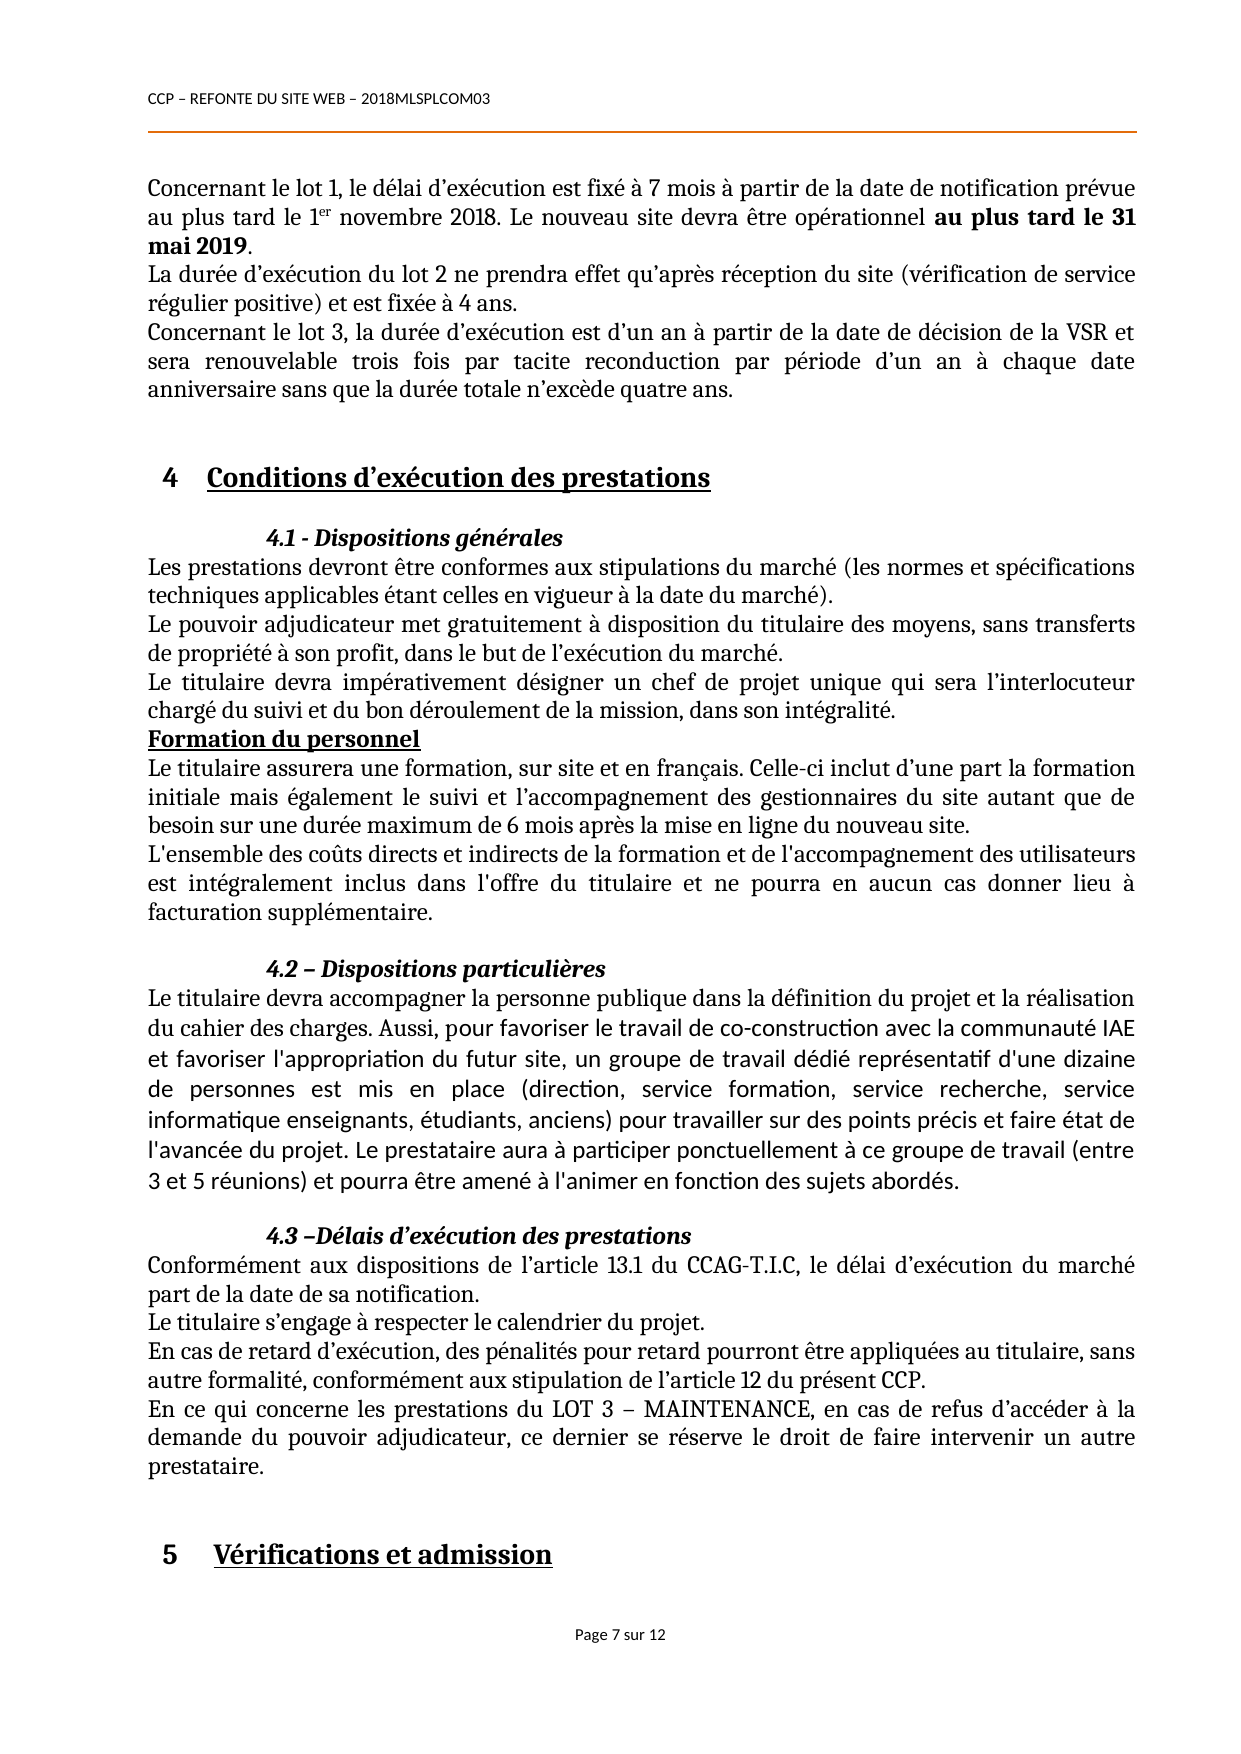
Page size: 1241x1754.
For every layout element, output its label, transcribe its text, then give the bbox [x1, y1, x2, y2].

text Formation du personnel [148, 725, 1137, 754]
subtitle 5 Vérifications et admission [162, 1538, 1137, 1572]
subtitle Le titulaire devra accompagner la personne publique dans la définition du projet et la réalisation du cahier des charges. Aussi, pour favoriser le travail de co-construction avec la communauté IAE et favoriser l'appropriation du futur site, un groupe de travail dédié représentatif d'une dizaine de personnes est mis en place (direction, service formation, service recherche, service informatique enseignants, étudiants, anciens) pour travailler sur des points précis et faire état de l'avancée du projet. Le prestataire aura à participer ponctuellement à ce groupe de travail (entre 3 et 5 réunions) et pourra être amené à l'animer en fonction des sujets abordés. [148, 984, 1137, 1196]
text Le pouvoir adjudicateur met gratuitement à disposition du titulaire des moyens, sans transferts de propriété à son profit, dans le but de l’exécution du marché. [148, 610, 1137, 668]
text Le titulaire assurera une formation, sur site et en français. Celle-ci inclut d’une part la formation initiale mais également le suivi et l’accompagnement des gestionnaires du site autant que de besoin sur une durée maximum de 6 mois après la mise en ligne du nouveau site. [148, 754, 1137, 840]
text La durée d’exécution du lot 2 ne prendra effet qu’après réception du site (vérification de service régulier positive) et est fixée à 4 ans. [148, 260, 1137, 318]
subtitle 4.1 - Dispositions générales [266, 524, 1137, 553]
text Le titulaire s’engage à respecter le calendrier du projet. [148, 1308, 1137, 1337]
text En cas de retard d’exécution, des pénalités pour retard pourront être appliquées au titulaire, sans autre formalité, conformément aux stipulation de l’article 12 du présent CCP. [148, 1337, 1137, 1394]
text L'ensemble des coûts directs et indirects de la formation et de l'accompagnement des utilisateurs est intégralement inclus dans l'offre du titulaire et ne pourra en aucun cas donner lieu à facturation supplémentaire. [148, 840, 1137, 926]
subtitle 4 Conditions d’exécution des prestations [162, 462, 1137, 495]
text Conformément aux dispositions de l’article 13.1 du CCAG-T.I.C, le délai d’exécution du marché part de la date de sa notification. [148, 1251, 1137, 1308]
text Concernant le lot 3, la durée d’exécution est d’un an à partir de la date de décision de la VSR et sera renouvelable trois fois par tacite reconduction par période d’un an à chaque date anniversaire sans que la durée totale n’excède quatre ans. [148, 318, 1137, 404]
text Les prestations devront être conformes aux stipulations du marché (les normes et spécifications techniques applicables étant celles en vigueur à la date du marché). [148, 553, 1137, 610]
text En ce qui concerne les prestations du LOT 3 – MAINTENANCE, en cas de refus d’accéder à la demande du pouvoir adjudicateur, ce dernier se réserve le droit de faire intervenir un autre prestataire. [148, 1394, 1137, 1481]
subtitle 4.3 –Délais d’exécution des prestations [266, 1222, 1137, 1251]
subtitle 4.2 – Dispositions particulières [266, 955, 1137, 984]
text Concernant le lot 1, le délai d’exécution est fixé à 7 mois à partir de la date de notification prévue au plus tard le 1er novembre 2018. Le nouveau site devra être opérationnel au plus tard le 31 mai 2019. [148, 174, 1137, 260]
text Le titulaire devra impérativement désigner un chef de projet unique qui sera l’interlocuteur chargé du suivi et du bon déroulement de la mission, dans son intégralité. [148, 668, 1137, 725]
